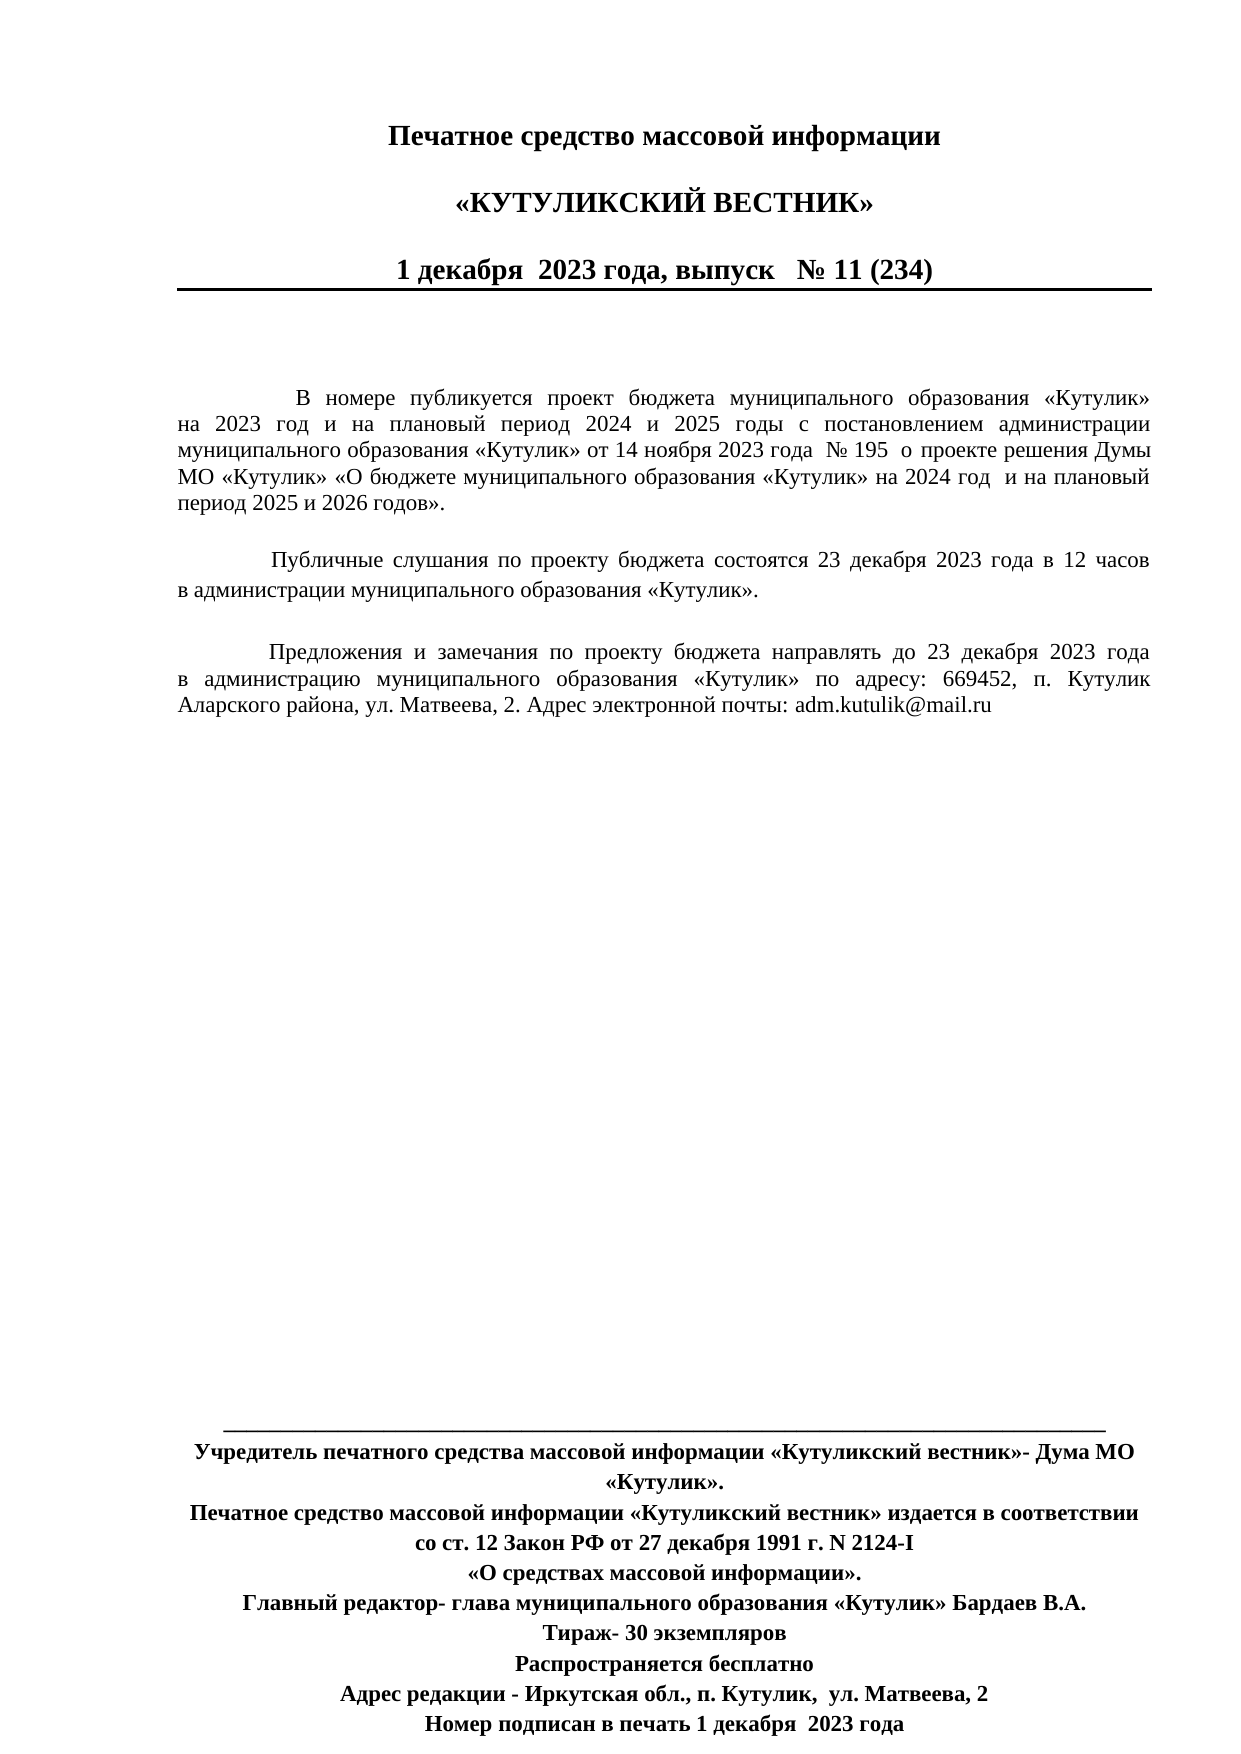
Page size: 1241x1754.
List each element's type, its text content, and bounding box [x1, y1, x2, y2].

text В номере публикуется проект бюджета муниципального образования «Кутулик» на 2023 год и на плановый период 2024 и 2025 годы с постановлением администрации муниципального образования «Кутулик» от 14 ноября 2023 года № 195 о проекте решения Думы МО «Кутулик» «О бюджете муниципального образования «Кутулик» на 2024 год и на плановый период 2025 и 2026 годов». [177, 384, 1152, 515]
text 1 декабря 2023 года, выпуск № 11 (234) [177, 252, 1152, 288]
text Тираж- 30 экземпляров [177, 1619, 1152, 1646]
text Номер подписан в печать 1 декабря 2023 года [177, 1710, 1152, 1736]
text Адрес редакции - Иркутская обл., п. Кутулик, ул. Матвеева, 2 [177, 1680, 1152, 1706]
text _____________________________________________________________________________ [177, 1408, 1152, 1434]
text Распространяется бесплатно [177, 1650, 1152, 1676]
text Предложения и замечания по проекту бюджета направлять до 23 декабря 2023 года в администрацию муниципального образования «Кутулик» по адресу: 669452, п. Кутулик Аларского района, ул. Матвеева, 2. Адрес электронной почты: adm.kutulik@mail.ru [177, 638, 1152, 717]
text «КУТУЛИКСКИЙ ВЕСТНИК» [177, 185, 1152, 219]
text Учредитель печатного средства массовой информации «Кутуликский вестник»- Дума МО «Кутулик». [177, 1438, 1152, 1495]
text Публичные слушания по проекту бюджета состоятся 23 декабря 2023 года в 12 часов в администрации муниципального образования «Кутулик». [177, 546, 1152, 602]
text Главный редактор- глава муниципального образования «Кутулик» Бардаев В.А. [177, 1589, 1152, 1616]
text Печатное средство массовой информации [177, 118, 1152, 152]
text Печатное средство массовой информации «Кутуликский вестник» издается в соответствии со ст. 12 Закон РФ от 27 декабря . N 2124-I «О средствах массовой информации». [177, 1499, 1152, 1585]
